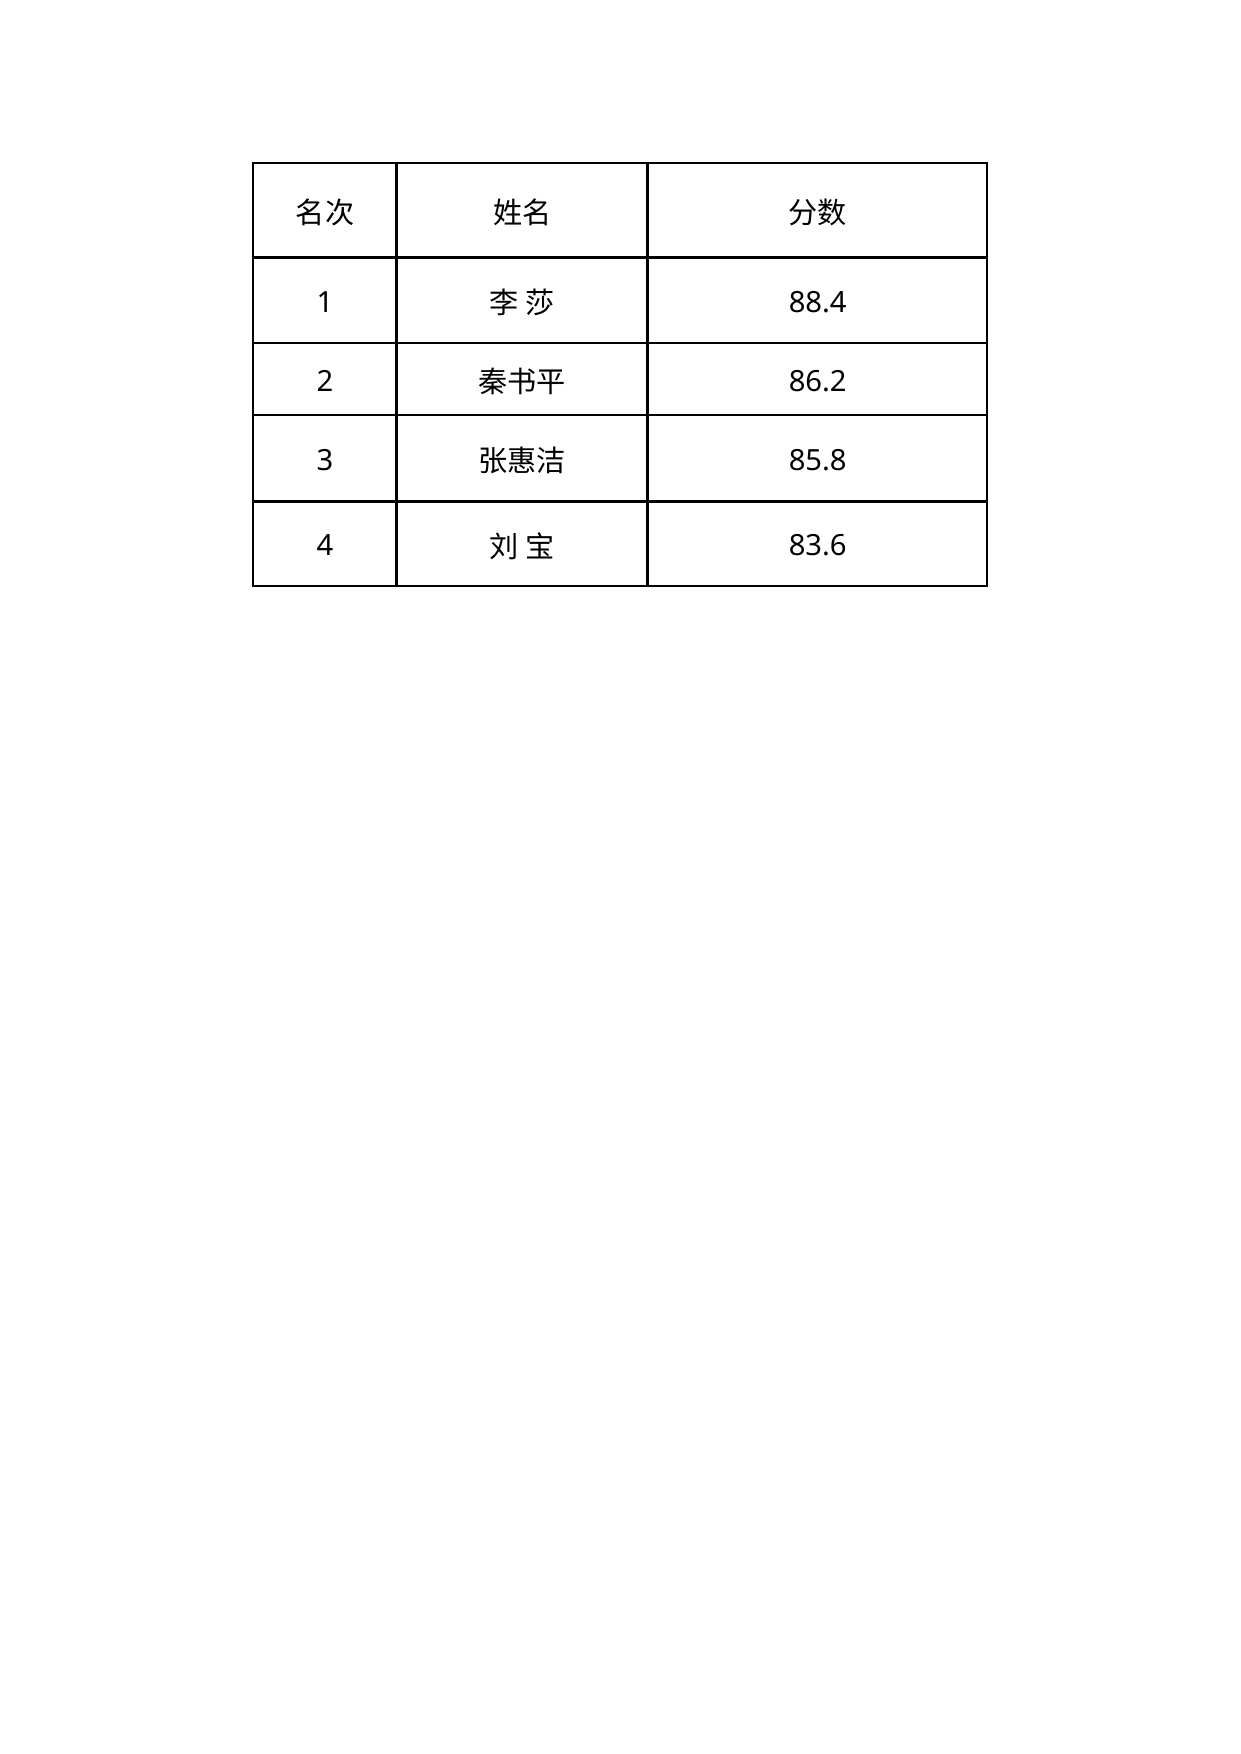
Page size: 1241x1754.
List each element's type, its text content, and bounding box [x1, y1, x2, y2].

table_cell 秦书平 [398, 344, 646, 414]
table_cell 1 [254, 259, 395, 342]
table_cell 张惠洁 [398, 416, 646, 500]
table_cell 83.6 [649, 503, 986, 585]
table_cell 刘 宝 [398, 503, 646, 585]
table_header 分数 [649, 164, 986, 256]
table_cell 85.8 [649, 416, 986, 500]
table_cell 4 [254, 503, 395, 585]
table_header 名次 [254, 164, 395, 256]
table_cell 88.4 [649, 259, 986, 342]
table_header 姓名 [398, 164, 646, 256]
table_cell 3 [254, 416, 395, 500]
table_cell 2 [254, 344, 395, 414]
table_cell 李 莎 [398, 259, 646, 342]
table_cell 86.2 [649, 344, 986, 414]
